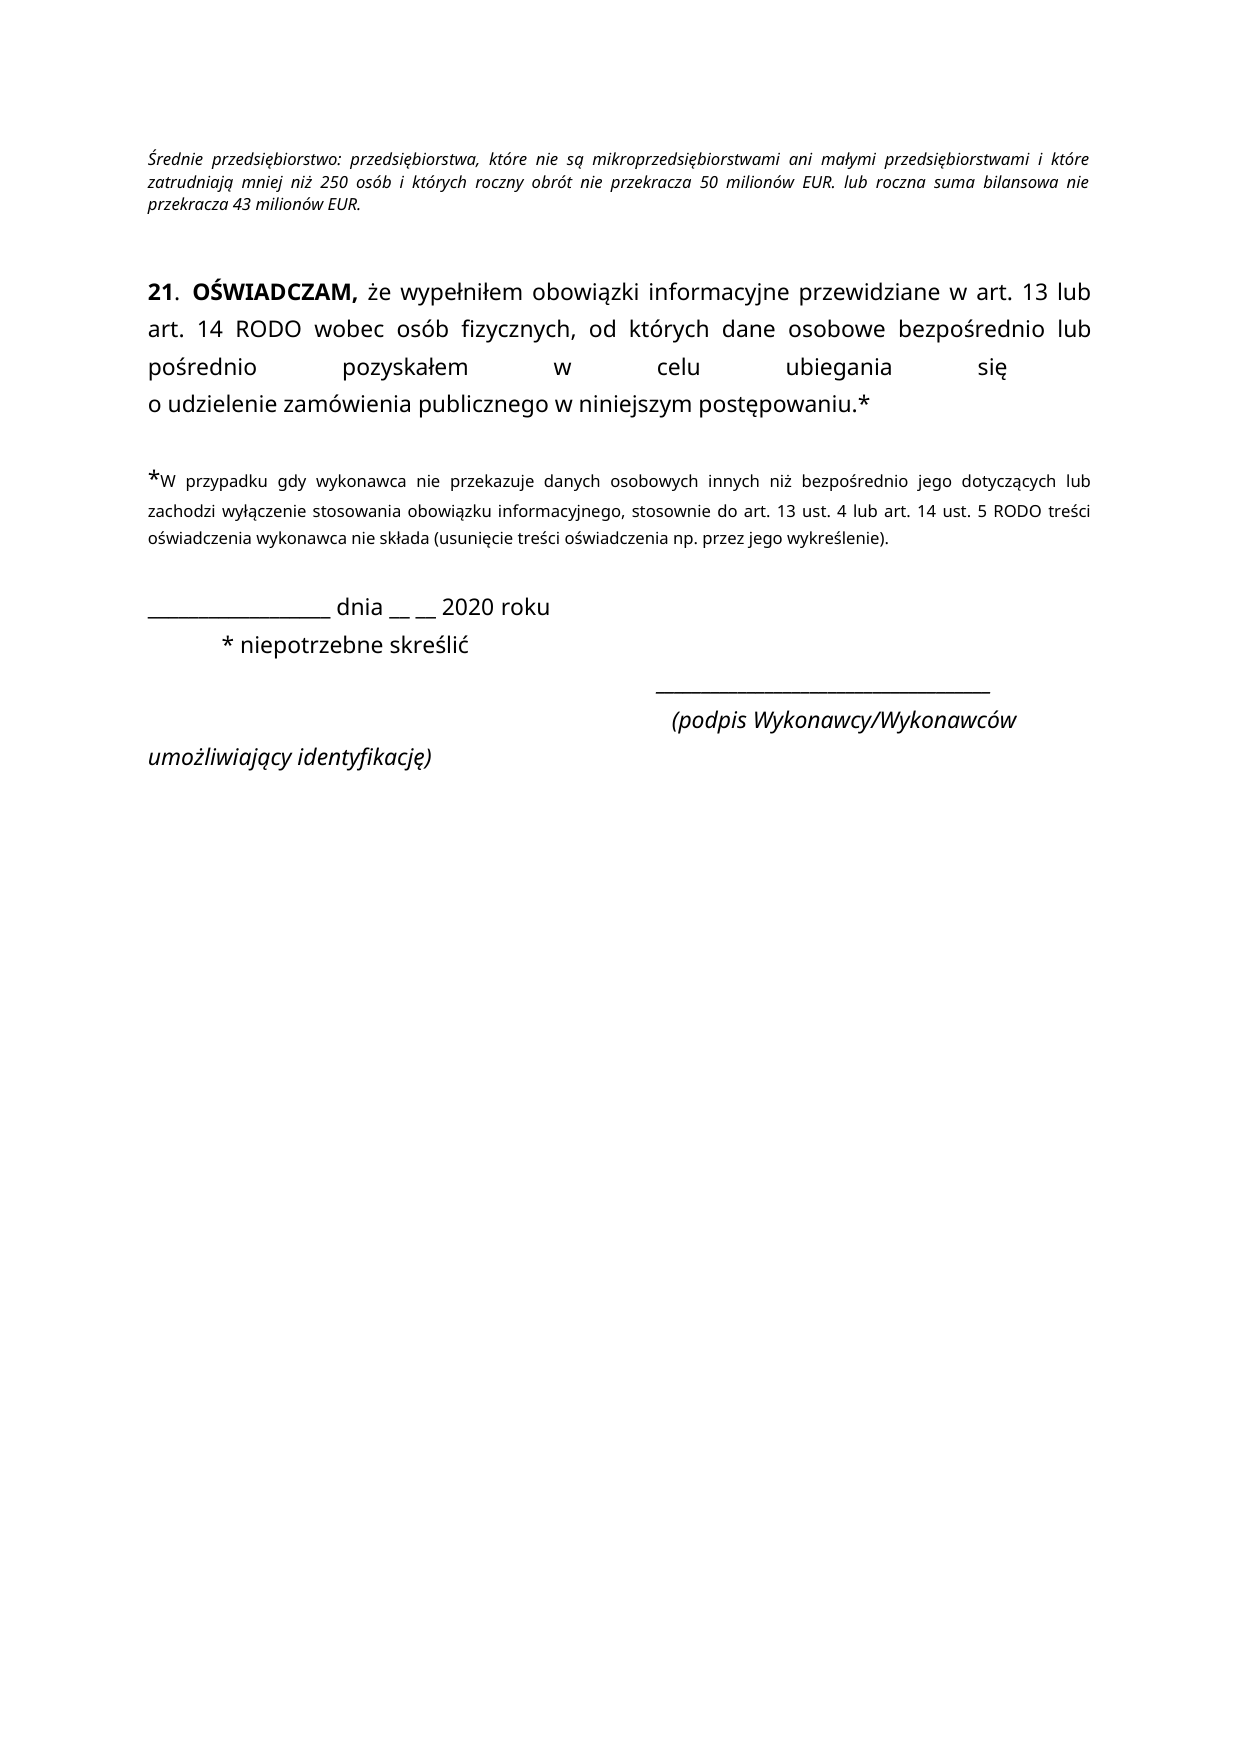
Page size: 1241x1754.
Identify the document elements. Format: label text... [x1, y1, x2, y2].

text (podpis Wykonawcy/Wykonawców umożliwiający identyfikację) [148, 703, 1093, 772]
text __________________ dnia __ __ 2020 roku [148, 591, 1093, 622]
list Średnie przedsiębiorstwo: przedsiębiorstwa, które nie są mikroprzedsiębiorstwami ani małymi przedsiębiorstwami i które zatrudniają mniej niż 250 osób i których roczny obrót nie przekracza 50 milionów EUR. lub roczna suma bilansowa nie przekracza 43 milionów EUR. [148, 148, 1093, 216]
text 21. OŚWIADCZAM, że wypełniłem obowiązki informacyjne przewidziane w art. 13 lub art. 14 RODO wobec osób fizycznych, od których dane osobowe bezpośrednio lub pośrednio pozyskałem w celu ubiegania się o udzielenie zamówienia publicznego w niniejszym postępowaniu.* [148, 276, 1093, 420]
text * niepotrzebne skreślić [148, 628, 1093, 660]
text *W przypadku gdy wykonawca nie przekazuje danych osobowych innych niż bezpośrednio jego dotyczących lub zachodzi wyłączenie stosowania obowiązku informacyjnego, stosownie do art. 13 ust. 4 lub art. 14 ust. 5 RODO treści oświadczenia wykonawca nie składa (usunięcie treści oświadczenia np. przez jego wykreślenie). [148, 463, 1093, 549]
text _____________________________________ [148, 666, 1093, 697]
